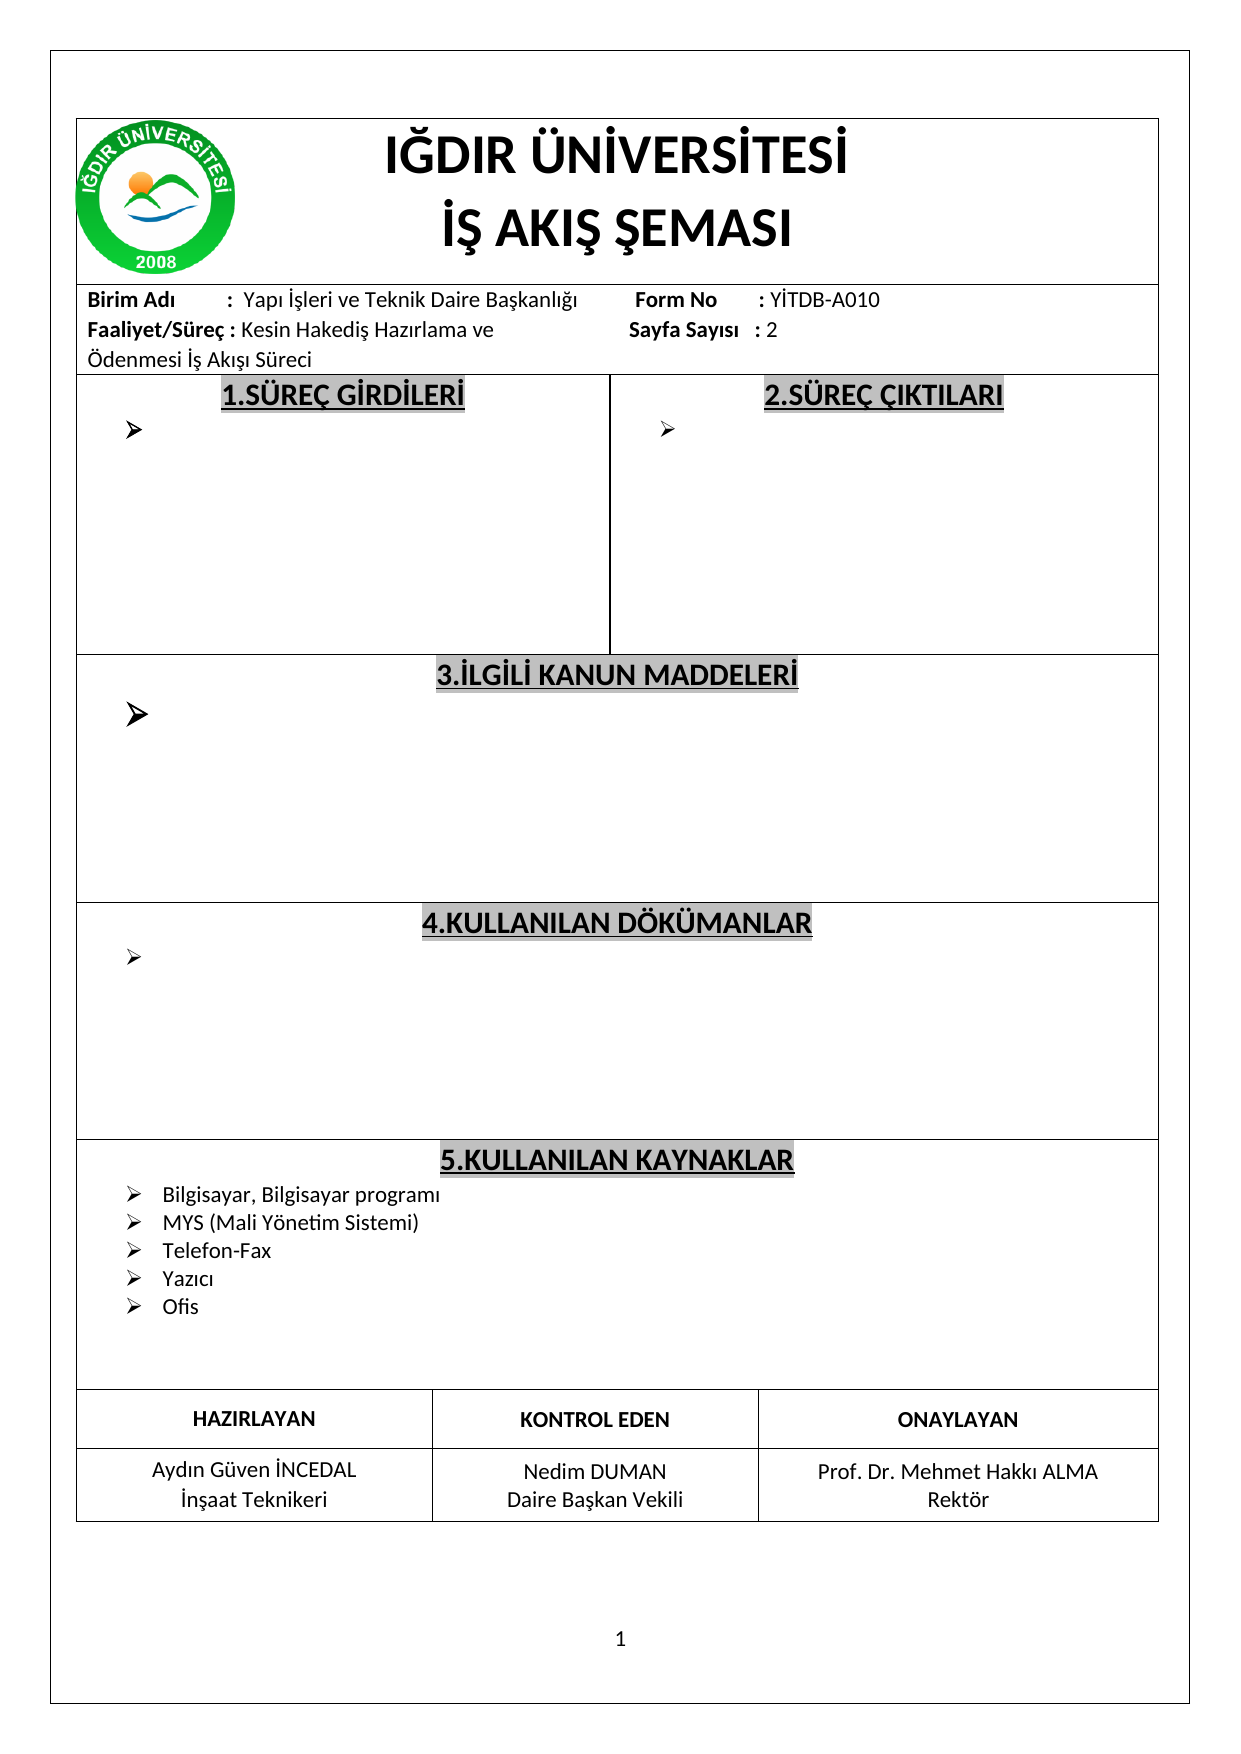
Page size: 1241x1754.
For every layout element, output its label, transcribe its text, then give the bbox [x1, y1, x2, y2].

table_cell HAZIRLAYAN [77, 1390, 432, 1448]
table_cell 2.SÜREÇ ÇIKTILARI [611, 375, 1158, 654]
table_cell 1.SÜREÇ GİRDİLERİ [77, 375, 609, 654]
table_cell Birim Adı : Yapı İşleri ve Teknik Daire Başkanlığı Form No : YİTDB-A010 Faaliyet/Süreç : Kesin Hakediş Hazırlama ve Sayfa Sayısı : 2 Ödenmesi İş Akışı Süreci [77, 285, 1158, 374]
table_cell 3.İLGİLİ KANUN MADDELERİ [77, 655, 1158, 902]
table_cell 5.KULLANILAN KAYNAKLAR Bilgisayar, Bilgisayar programı MYS (Mali Yönetim Sistemi) Telefon-Fax Yazıcı Ofis [77, 1140, 1158, 1389]
table_cell Nedim DUMAN Daire Başkan Vekili [433, 1449, 758, 1521]
table_cell Aydın Güven İNCEDAL İnşaat Teknikeri [77, 1449, 432, 1521]
table_cell Prof. Dr. Mehmet Hakkı ALMA Rektör [759, 1449, 1158, 1521]
table_cell KONTROL EDEN [433, 1390, 758, 1448]
table_cell ONAYLAYAN [759, 1390, 1158, 1448]
table_header IĞDIR ÜNİVERSİTESİ İŞ AKIŞ ŞEMASI [77, 119, 1158, 284]
table_cell 4.KULLANILAN DÖKÜMANLAR [77, 903, 1158, 1138]
picture [75, 120, 235, 274]
